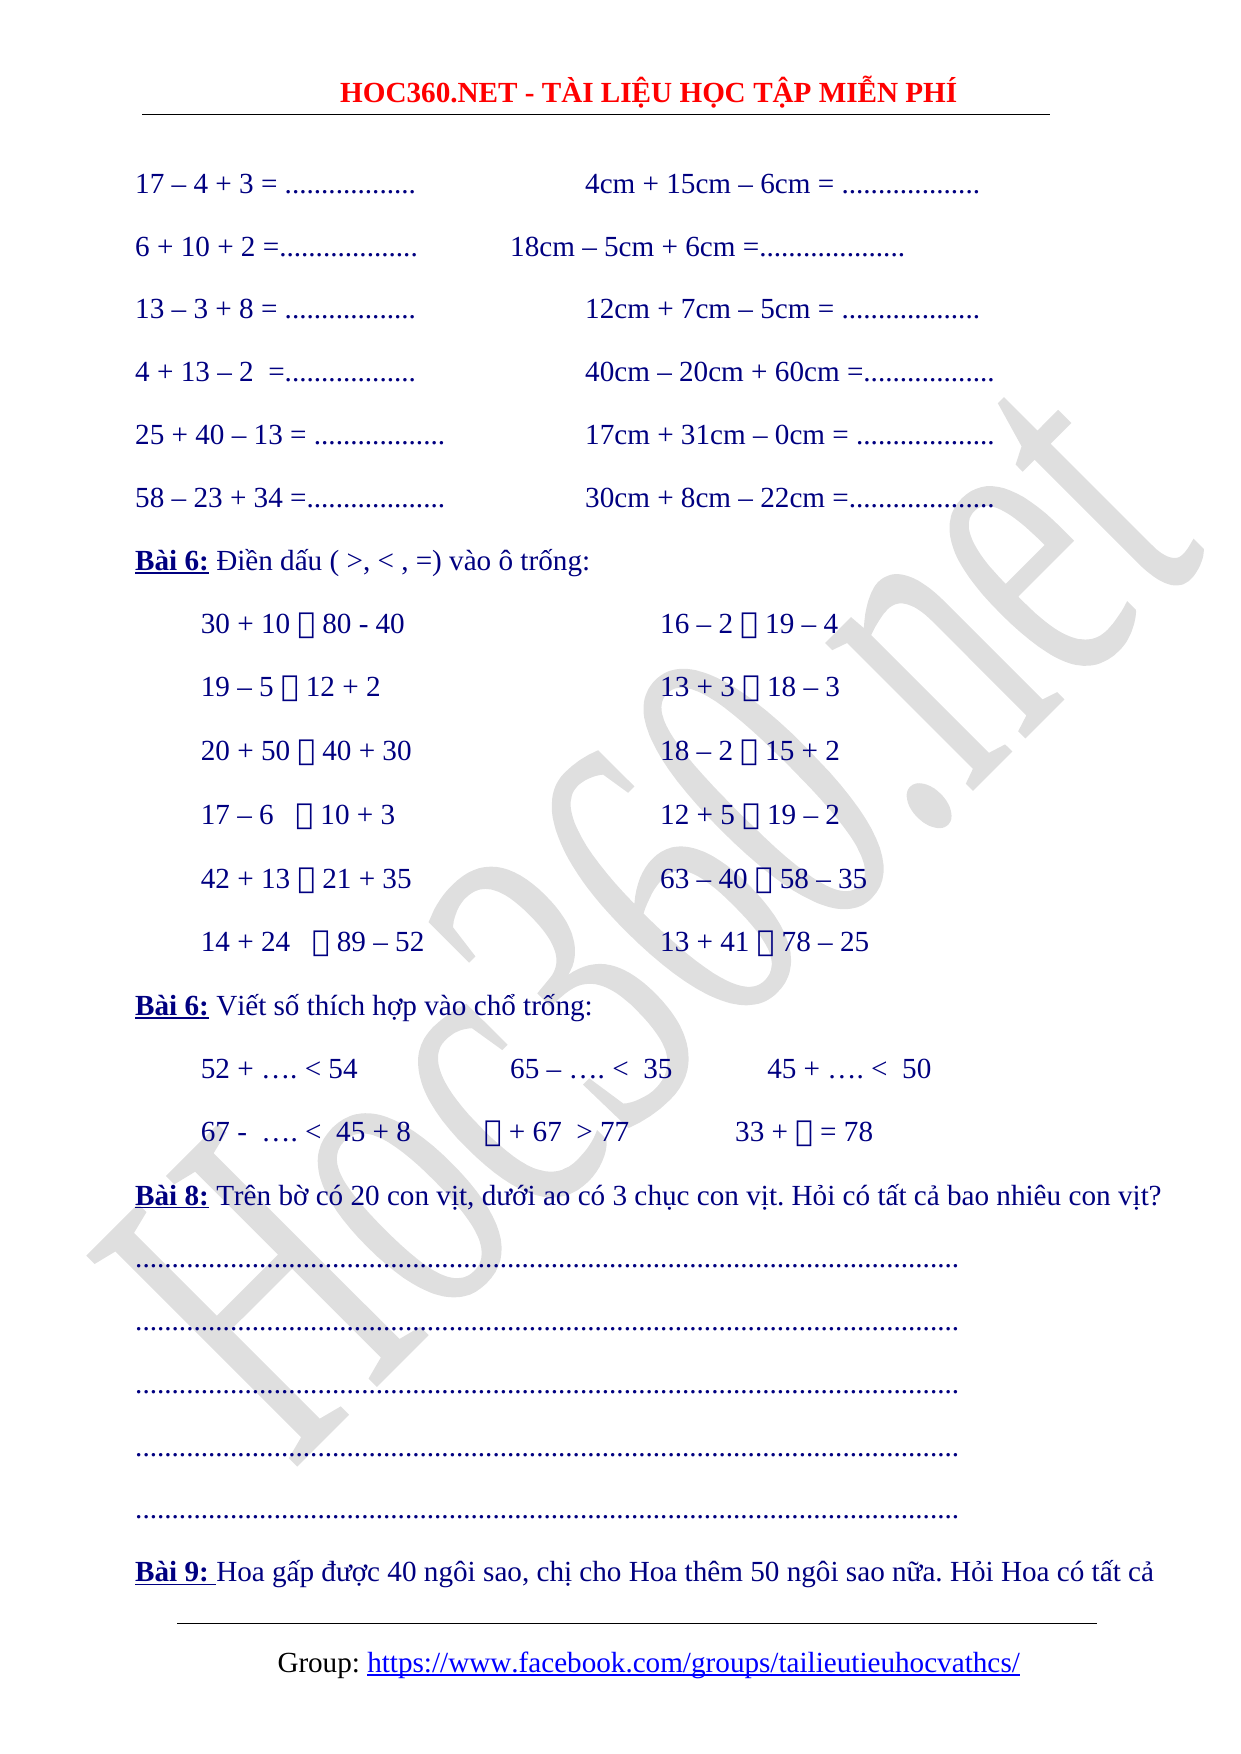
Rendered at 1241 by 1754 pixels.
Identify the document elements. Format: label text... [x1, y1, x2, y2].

text 52 + …. < 54 65 – …. < 35 45 + …. < 50 [135, 1051, 1162, 1084]
text ................................................................................................................. [135, 1303, 1162, 1337]
text 14 + 24 89 – 52 13 + 41 78 – 25 [135, 924, 1162, 959]
text Bài 6: Điền dấu ( >, < , =) vào ô trống: [135, 543, 1162, 576]
text 6 + 10 + 2 =................... 18cm – 5cm + 6cm =.................... [135, 229, 1162, 262]
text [135, 1492, 1162, 1525]
text 30 + 10 80 - 40 16 – 2 19 – 4 [135, 606, 1162, 640]
text 19 – 5 12 + 2 13 + 3 18 – 3 [135, 669, 1162, 704]
text 4 + 13 – 2 =.................. 40cm – 20cm + 60cm =.................. [135, 354, 1162, 388]
text ................................................................................................................. [135, 1366, 1162, 1399]
text 17 – 4 + 3 = .................. 4cm + 15cm – 6cm = ................... [135, 166, 1162, 199]
text 17 – 6 10 + 3 12 + 5 19 – 2 [135, 797, 1162, 831]
text 20 + 50 40 + 30 18 – 2 15 + 2 [135, 733, 1162, 767]
text 58 – 23 + 34 =................... 30cm + 8cm – 22cm =.................... [135, 480, 1162, 514]
text Bài 9: Hoa gấp được 40 ngôi sao, chị cho Hoa thêm 50 ngôi sao nữa. Hỏi Hoa có tất cả [135, 1554, 1162, 1588]
text 25 + 40 – 13 = .................. 17cm + 31cm – 0cm = ................... [135, 417, 1162, 451]
text Bài 6: Viết số thích hợp vào chổ trống: [135, 988, 1162, 1022]
text 42 + 13 21 + 35 63 – 40 58 – 35 [135, 861, 1162, 895]
text ................................................................................................................. [135, 1240, 1162, 1274]
text ................................................................................................................. [135, 1429, 1162, 1462]
text 67 - …. < 45 + 8 + 67 > 77 33 + = 78 [135, 1114, 1162, 1148]
text Bài 8: Trên bờ có 20 con vịt, dưới ao có 3 chục con vịt. Hỏi có tất cả bao nhiêu con vịt? [135, 1178, 1162, 1211]
text 13 – 3 + 8 = .................. 12cm + 7cm – 5cm = ................... [135, 292, 1162, 325]
